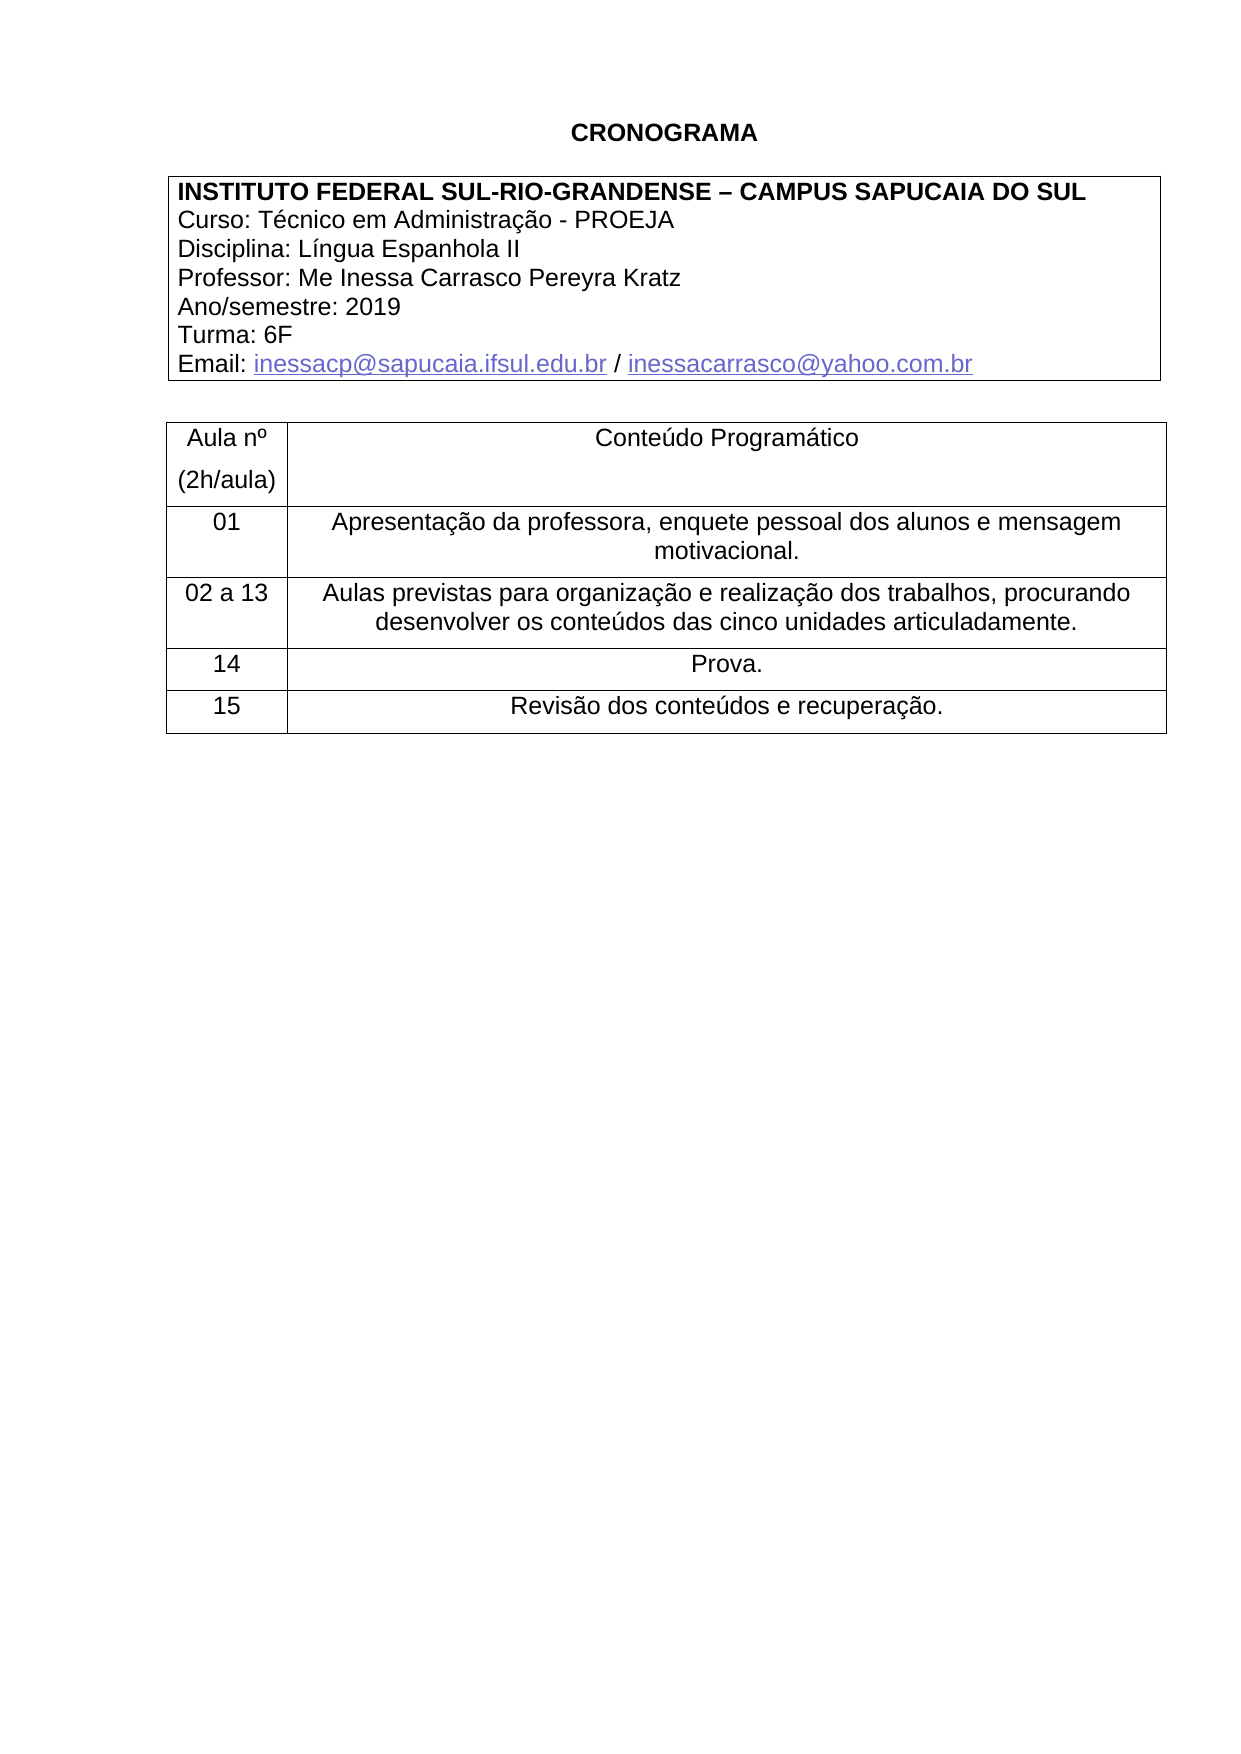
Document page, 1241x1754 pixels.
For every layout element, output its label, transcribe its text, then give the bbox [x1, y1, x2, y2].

text Email: inessacp@sapucaia.ifsul.edu.br / inessacarrasco@yahoo.com.br [169, 348, 1160, 380]
text Turma: 6F [177, 320, 1152, 348]
text Disciplina: Língua Espanhola II [177, 234, 1152, 263]
table_header Aula nº (2h/aula) [167, 423, 287, 506]
text CRONOGRAMA [177, 118, 1152, 147]
text Professor: Me Inessa Carrasco Pereyra Kratz [177, 263, 1152, 292]
table_cell Prova. [288, 649, 1166, 690]
table_cell 02 a 13 [167, 578, 287, 648]
table_cell Aulas previstas para organização e realização dos trabalhos, procurando desenvolver os conteúdos das cinco unidades articuladamente. [288, 578, 1166, 648]
text INSTITUTO FEDERAL SUL-RIO-GRANDENSE – CAMPUS SAPUCAIA DO SUL [169, 177, 1160, 205]
table_cell 01 [167, 507, 287, 577]
text Curso: Técnico em Administração - PROEJA [177, 205, 1152, 234]
table_cell Apresentação da professora, enquete pessoal dos alunos e mensagem motivacional. [288, 507, 1166, 577]
table_header Conteúdo Programático [288, 423, 1166, 506]
table_cell 15 [167, 691, 287, 732]
text Ano/semestre: 2019 [177, 292, 1152, 320]
table_cell Revisão dos conteúdos e recuperação. [288, 691, 1166, 732]
table_cell 14 [167, 649, 287, 690]
